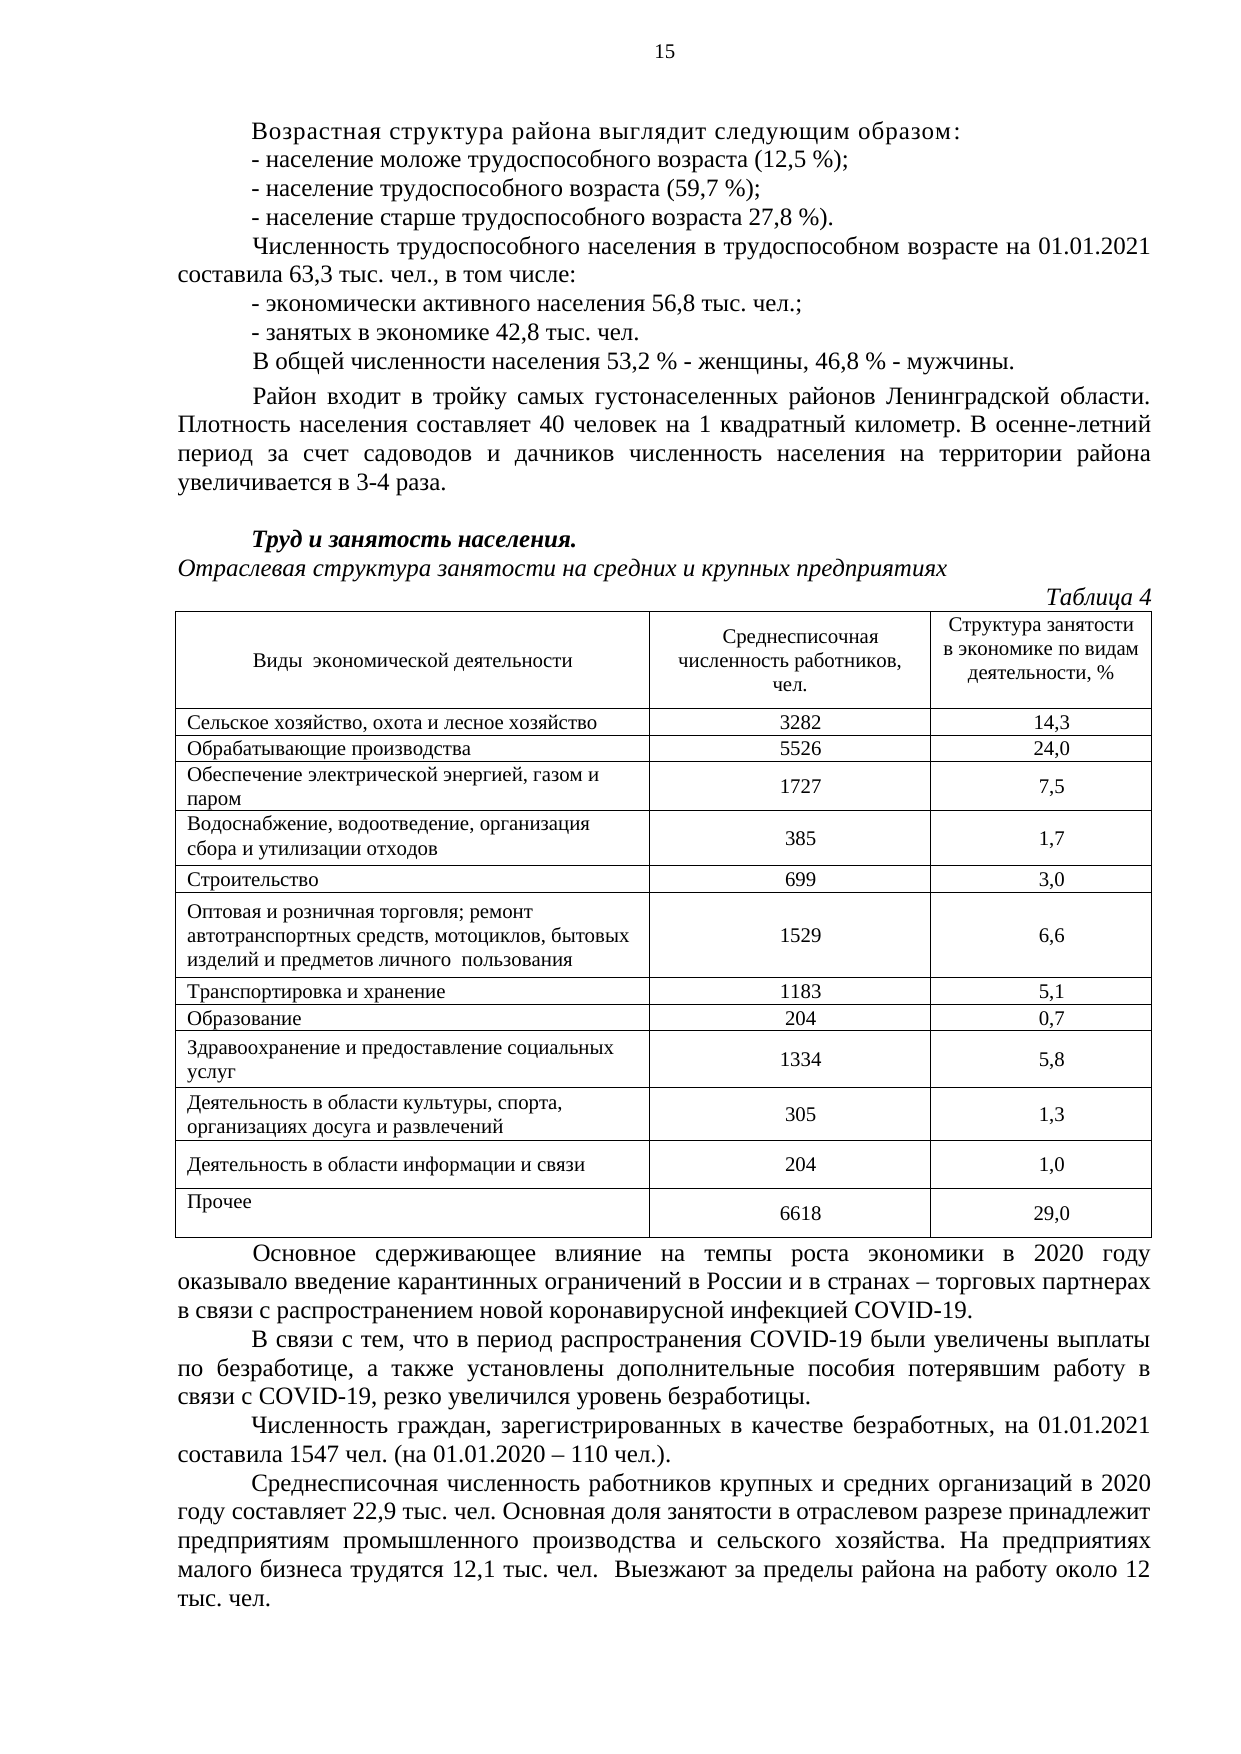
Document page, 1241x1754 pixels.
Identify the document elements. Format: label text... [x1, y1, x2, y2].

table_cell Сельское хозяйство, охота и лесное хозяйство [176, 709, 649, 734]
table_cell Деятельность в области культуры, спорта, организациях досуга и развлечений [176, 1088, 649, 1140]
text - население моложе трудоспособного возраста (12,5 %); [177, 144, 1152, 173]
table_cell 1,0 [931, 1141, 1151, 1187]
text Основное сдерживающее влияние на темпы роста экономики в 2020 году оказывало введение карантинных ограничений в России и в странах – торговых партнерах в связи с распространением новой коронавирусной инфекцией COVID-19. [177, 1238, 1152, 1324]
text Численность трудоспособного населения в трудоспособном возрасте на 01.01.2021 составила 63,3 тыс. чел., в том числе: [177, 231, 1152, 288]
table_cell 1,3 [931, 1088, 1151, 1140]
table_cell 0,7 [931, 1005, 1151, 1030]
text В связи с тем, что в период распространения COVID-19 были увеличены выплаты по безработице, а также установлены дополнительные пособия потерявшим работу в связи с COVID-19, резко увеличился уровень безработицы. [177, 1324, 1152, 1410]
table_header Виды экономической деятельности [176, 612, 649, 708]
table_cell 6618 [650, 1189, 930, 1237]
table_cell 1529 [650, 893, 930, 977]
table_cell 24,0 [931, 736, 1151, 761]
table_cell 1,7 [931, 811, 1151, 865]
table_cell 1183 [650, 978, 930, 1004]
table_cell 5,1 [931, 978, 1151, 1004]
text - занятых в экономике 42,8 тыс. чел. [177, 317, 1152, 346]
table_cell 305 [650, 1088, 930, 1140]
table_cell 3,0 [931, 866, 1151, 892]
text В общей численности населения 53,2 % - женщины, 46,8 % - мужчины. [177, 346, 1161, 374]
table_cell 699 [650, 866, 930, 892]
table_cell 1727 [650, 762, 930, 810]
table_cell Прочее [176, 1189, 649, 1237]
text Возрастная структура района выглядит следующим образом: [177, 116, 1152, 144]
table_cell Обрабатывающие производства [176, 736, 649, 761]
table_cell 3282 [650, 709, 930, 734]
text Таблица 4 [177, 582, 1152, 611]
text Труд и занятость населения. [177, 524, 1152, 553]
text - экономически активного населения 56,8 тыс. чел.; [177, 288, 1152, 317]
table_cell 5526 [650, 736, 930, 761]
text - население трудоспособного возраста (59,7 %); [177, 173, 1152, 202]
table_cell Деятельность в области информации и связи [176, 1141, 649, 1187]
table_cell 7,5 [931, 762, 1151, 810]
table_cell Оптовая и розничная торговля; ремонт автотранспортных средств, мотоциклов, бытовых изделий и предметов личного пользования [176, 893, 649, 977]
table_cell 6,6 [931, 893, 1151, 977]
table_header Среднесписочная численность работников, чел. [650, 612, 930, 708]
table_cell Строительство [176, 866, 649, 892]
table_cell 204 [650, 1005, 930, 1030]
table_header Структура занятости в экономике по видам деятельности, % [931, 612, 1151, 708]
table_cell 204 [650, 1141, 930, 1187]
text Отраслевая структура занятости на средних и крупных предприятиях [177, 553, 1152, 582]
table_cell 5,8 [931, 1031, 1151, 1087]
table_cell Транспортировка и хранение [176, 978, 649, 1004]
table_cell Водоснабжение, водоотведение, организация сбора и утилизации отходов [176, 811, 649, 865]
table_cell 29,0 [931, 1189, 1151, 1237]
text Численность граждан, зарегистрированных в качестве безработных, на 01.01.2021 составила 1547 чел. (на 01.01.2020 – 110 чел.). [177, 1410, 1152, 1468]
table_cell Образование [176, 1005, 649, 1030]
table_cell Здравоохранение и предоставление социальных услуг [176, 1031, 649, 1087]
table_cell 1334 [650, 1031, 930, 1087]
table_cell 14,3 [931, 709, 1151, 734]
table_cell 385 [650, 811, 930, 865]
table_cell Обеспечение электрической энергией, газом и паром [176, 762, 649, 810]
text Среднесписочная численность работников крупных и средних организаций в 2020 году составляет 22,9 тыс. чел. Основная доля занятости в отраслевом разрезе принадлежит предприятиям промышленного производства и сельского хозяйства. На предприятиях малого бизнеса трудятся 12,1 тыс. чел. Выезжают за пределы района на работу около 12 тыс. чел. [177, 1468, 1152, 1611]
text - население старше трудоспособного возраста 27,8 %). [177, 202, 1152, 231]
text Район входит в тройку самых густонаселенных районов Ленинградской области. Плотность населения составляет 40 человек на 1 квадратный километр. В осенне-летний период за счет садоводов и дачников численность населения на территории района увеличивается в 3-4 раза. [177, 381, 1152, 496]
